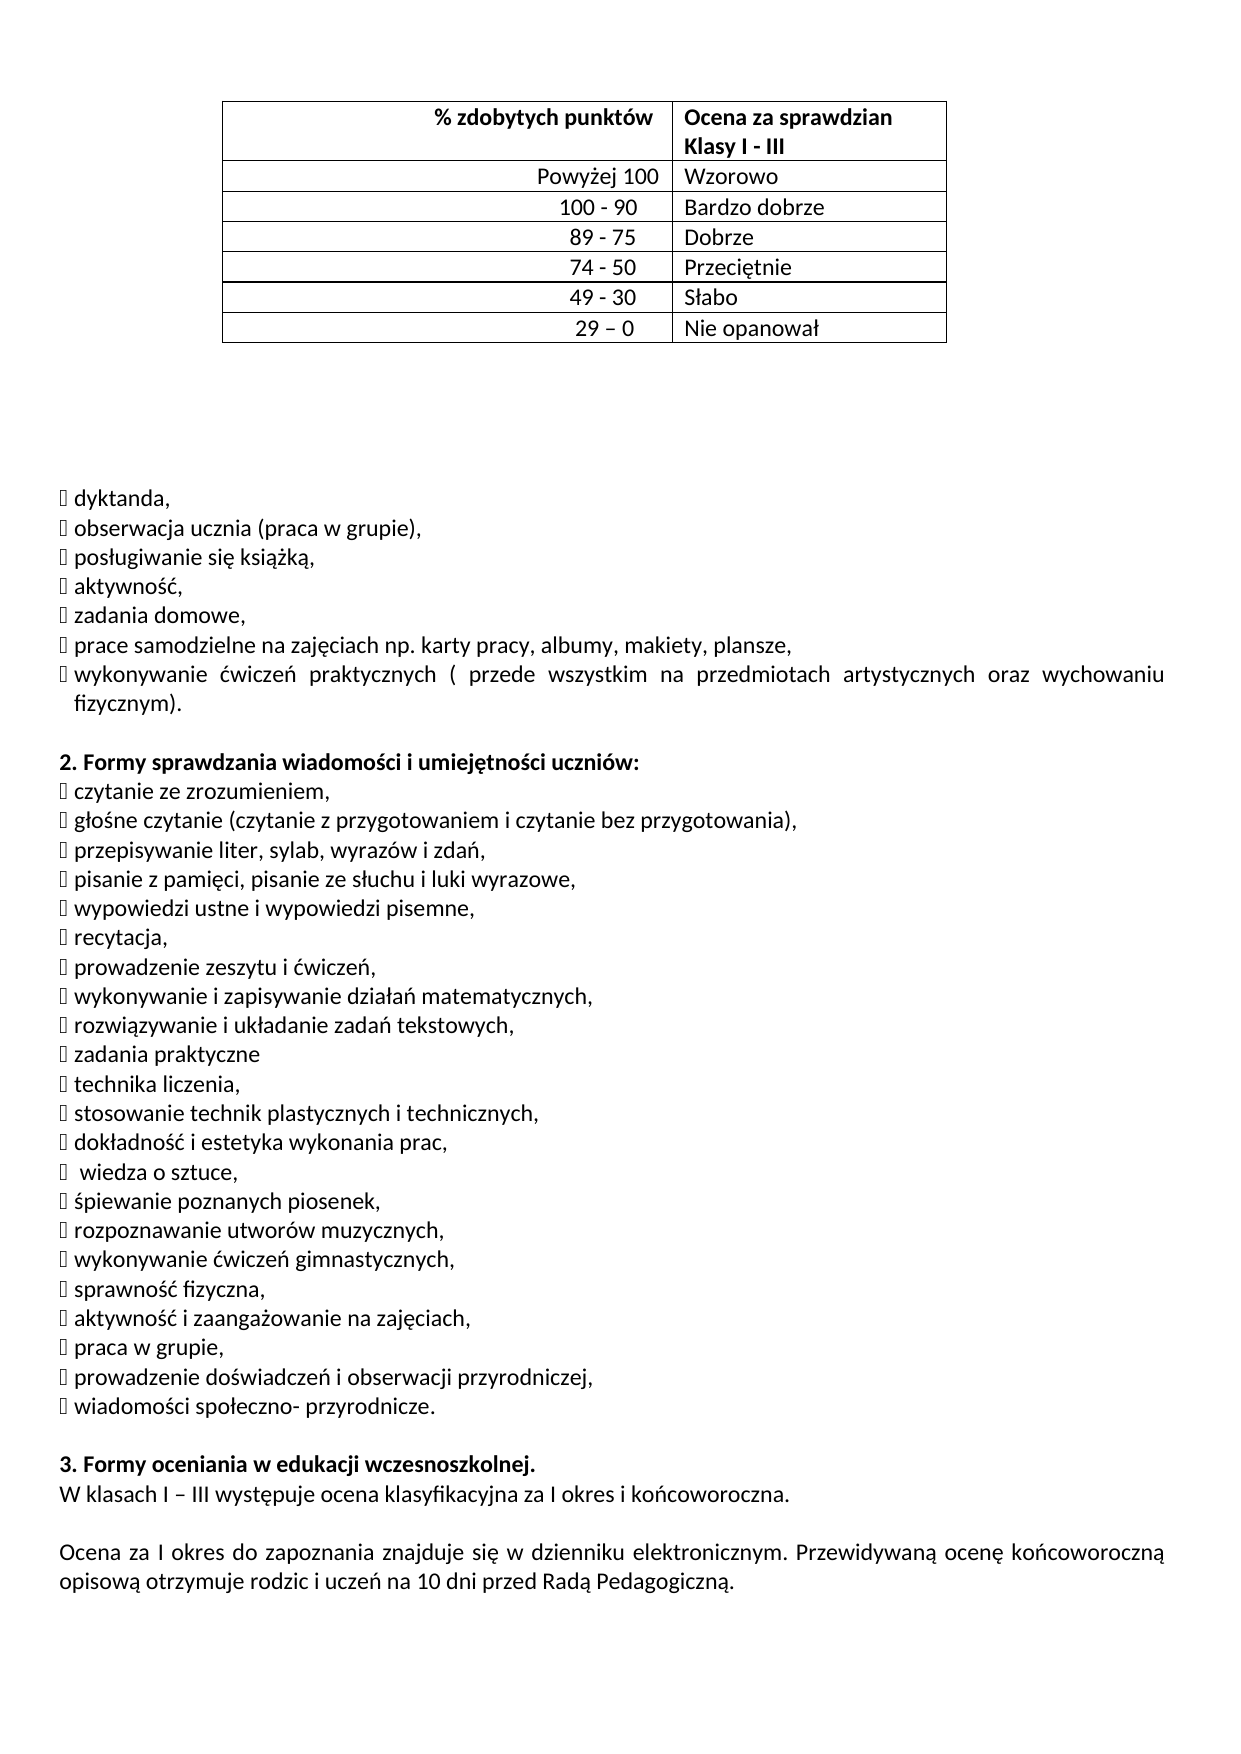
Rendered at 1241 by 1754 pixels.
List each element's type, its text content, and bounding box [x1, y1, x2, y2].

list wiedza o sztuce, [59, 1157, 1167, 1186]
list aktywność i zaangażowanie na zajęciach, [59, 1303, 1167, 1332]
list wykonywanie ćwiczeń praktycznych ( przede wszystkim na przedmiotach artystycznych oraz wychowaniu fizycznym). [59, 659, 1167, 718]
table_cell 89 - 75 [223, 222, 672, 251]
table_cell 100 - 90 [223, 192, 672, 221]
list technika liczenia, [59, 1069, 1167, 1098]
list dokładność i estetyka wykonania prac, [59, 1127, 1167, 1157]
table_cell Bardzo dobrze [673, 192, 946, 221]
table_cell Powyżej 100 [223, 161, 672, 191]
text 2. Formy sprawdzania wiadomości i umiejętności uczniów: [59, 747, 1167, 776]
list obserwacja ucznia (praca w grupie), [59, 513, 1167, 542]
table_header Ocena za sprawdzian Klasy I - III [673, 102, 946, 160]
list wykonywanie i zapisywanie działań matematycznych, [59, 981, 1167, 1010]
table_cell 29 – 0 [223, 313, 672, 342]
table_cell Przeciętnie [673, 252, 946, 281]
table_cell Dobrze [673, 222, 946, 251]
list prace samodzielne na zajęciach np. karty pracy, albumy, makiety, plansze, [59, 630, 1167, 659]
list stosowanie technik plastycznych i technicznych, [59, 1098, 1167, 1127]
list śpiewanie poznanych piosenek, [59, 1186, 1167, 1215]
list przepisywanie liter, sylab, wyrazów i zdań, [59, 835, 1167, 864]
list aktywność, [59, 571, 1167, 601]
list prowadzenie zeszytu i ćwiczeń, [59, 952, 1167, 981]
list rozwiązywanie i układanie zadań tekstowych, [59, 1010, 1167, 1039]
text Ocena za I okres do zapoznania znajduje się w dzienniku elektronicznym. Przewidywaną ocenę końcoworoczną opisową otrzymuje rodzic i uczeń na 10 dni przed Radą Pedagogiczną. [59, 1537, 1167, 1596]
list sprawność fizyczna, [59, 1274, 1167, 1303]
list dyktanda, [59, 483, 1167, 513]
list czytanie ze zrozumieniem, [59, 776, 1167, 805]
table_cell Wzorowo [673, 161, 946, 191]
text W klasach I – III występuje ocena klasyfikacyjna za I okres i końcoworoczna. [59, 1479, 1167, 1508]
list wypowiedzi ustne i wypowiedzi pisemne, [59, 893, 1167, 922]
list wiadomości społeczno- przyrodnicze. [59, 1391, 1167, 1420]
list praca w grupie, [59, 1332, 1167, 1362]
table_cell 74 - 50 [223, 252, 672, 281]
list głośne czytanie (czytanie z przygotowaniem i czytanie bez przygotowania), [59, 805, 1167, 835]
text 3. Formy oceniania w edukacji wczesnoszkolnej. [59, 1449, 1167, 1479]
list posługiwanie się książką, [59, 542, 1167, 571]
table_cell 49 - 30 [223, 283, 672, 312]
list wykonywanie ćwiczeń gimnastycznych, [59, 1244, 1167, 1274]
table_cell Nie opanował [673, 313, 946, 342]
list recytacja, [59, 922, 1167, 952]
list zadania praktyczne [59, 1039, 1167, 1069]
table_header % zdobytych punktów [223, 102, 672, 160]
list zadania domowe, [59, 601, 1167, 630]
list prowadzenie doświadczeń i obserwacji przyrodniczej, [59, 1362, 1167, 1391]
table_cell Słabo [673, 283, 946, 312]
list rozpoznawanie utworów muzycznych, [59, 1215, 1167, 1244]
list pisanie z pamięci, pisanie ze słuchu i luki wyrazowe, [59, 864, 1167, 893]
